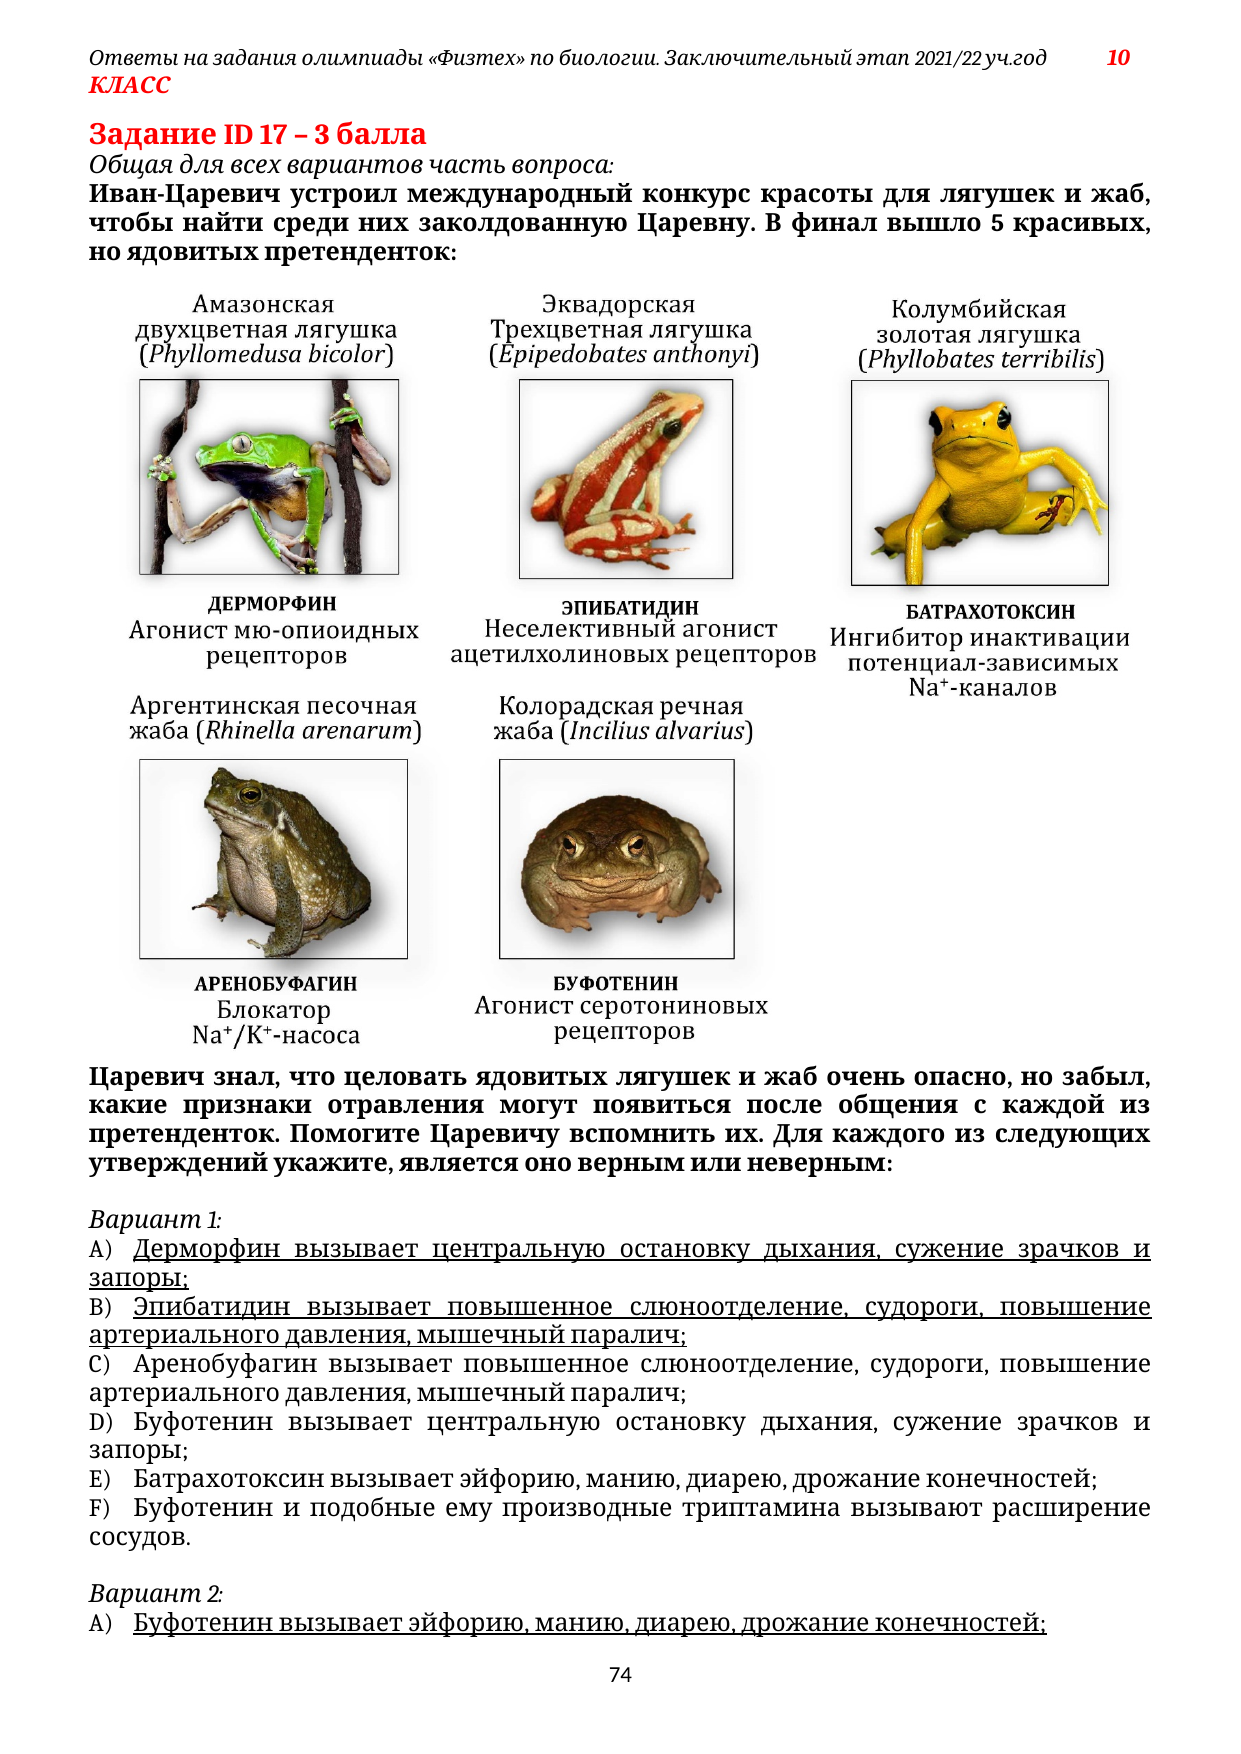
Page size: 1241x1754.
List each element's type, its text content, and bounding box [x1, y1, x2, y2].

text Вариант 1: [89, 1206, 1152, 1235]
text Иван-Царевич устроил международный конкурс красоты для лягушек и жаб, чтобы найти среди них заколдованную Царевну. В финал вышло 5 красивых, но ядовитых претенденток: [89, 180, 1152, 266]
list Буфотенин вызывает эйфорию, манию, диарею, дрожание конечностей; [89, 1609, 1152, 1638]
list Аренобуфагин вызывает повышенное слюноотделение, судороги, повышение артериального давления, мышечный паралич; [89, 1350, 1152, 1408]
text Царевич знал, что целовать ядовитых лягушек и жаб очень опасно, но забыл, какие признаки отравления могут появиться после общения с каждой из претенденток. Помогите Царевичу вспомнить их. Для каждого из следующих утверждений укажите, является оно верным или неверным: [89, 1063, 1152, 1178]
list Дерморфин вызывает центральную остановку дыхания, сужение зрачков и запоры; [89, 1235, 1152, 1293]
text Общая для всех вариантов часть вопроса: [89, 151, 1152, 180]
list Эпибатидин вызывает повышенное слюноотделение, судороги, повышение артериального давления, мышечный паралич; [89, 1293, 1152, 1350]
picture [88, 266, 1152, 1063]
list Батрахотоксин вызывает эйфорию, манию, диарею, дрожание конечностей; [89, 1465, 1152, 1494]
list Буфотенин и подобные ему производные триптамина вызывают расширение сосудов. [89, 1494, 1152, 1551]
list Буфотенин вызывает центральную остановку дыхания, сужение зрачков и запоры; [89, 1408, 1152, 1465]
text Вариант 2: [89, 1580, 1152, 1609]
text Задание ID 17 – 3 балла [89, 118, 1152, 151]
